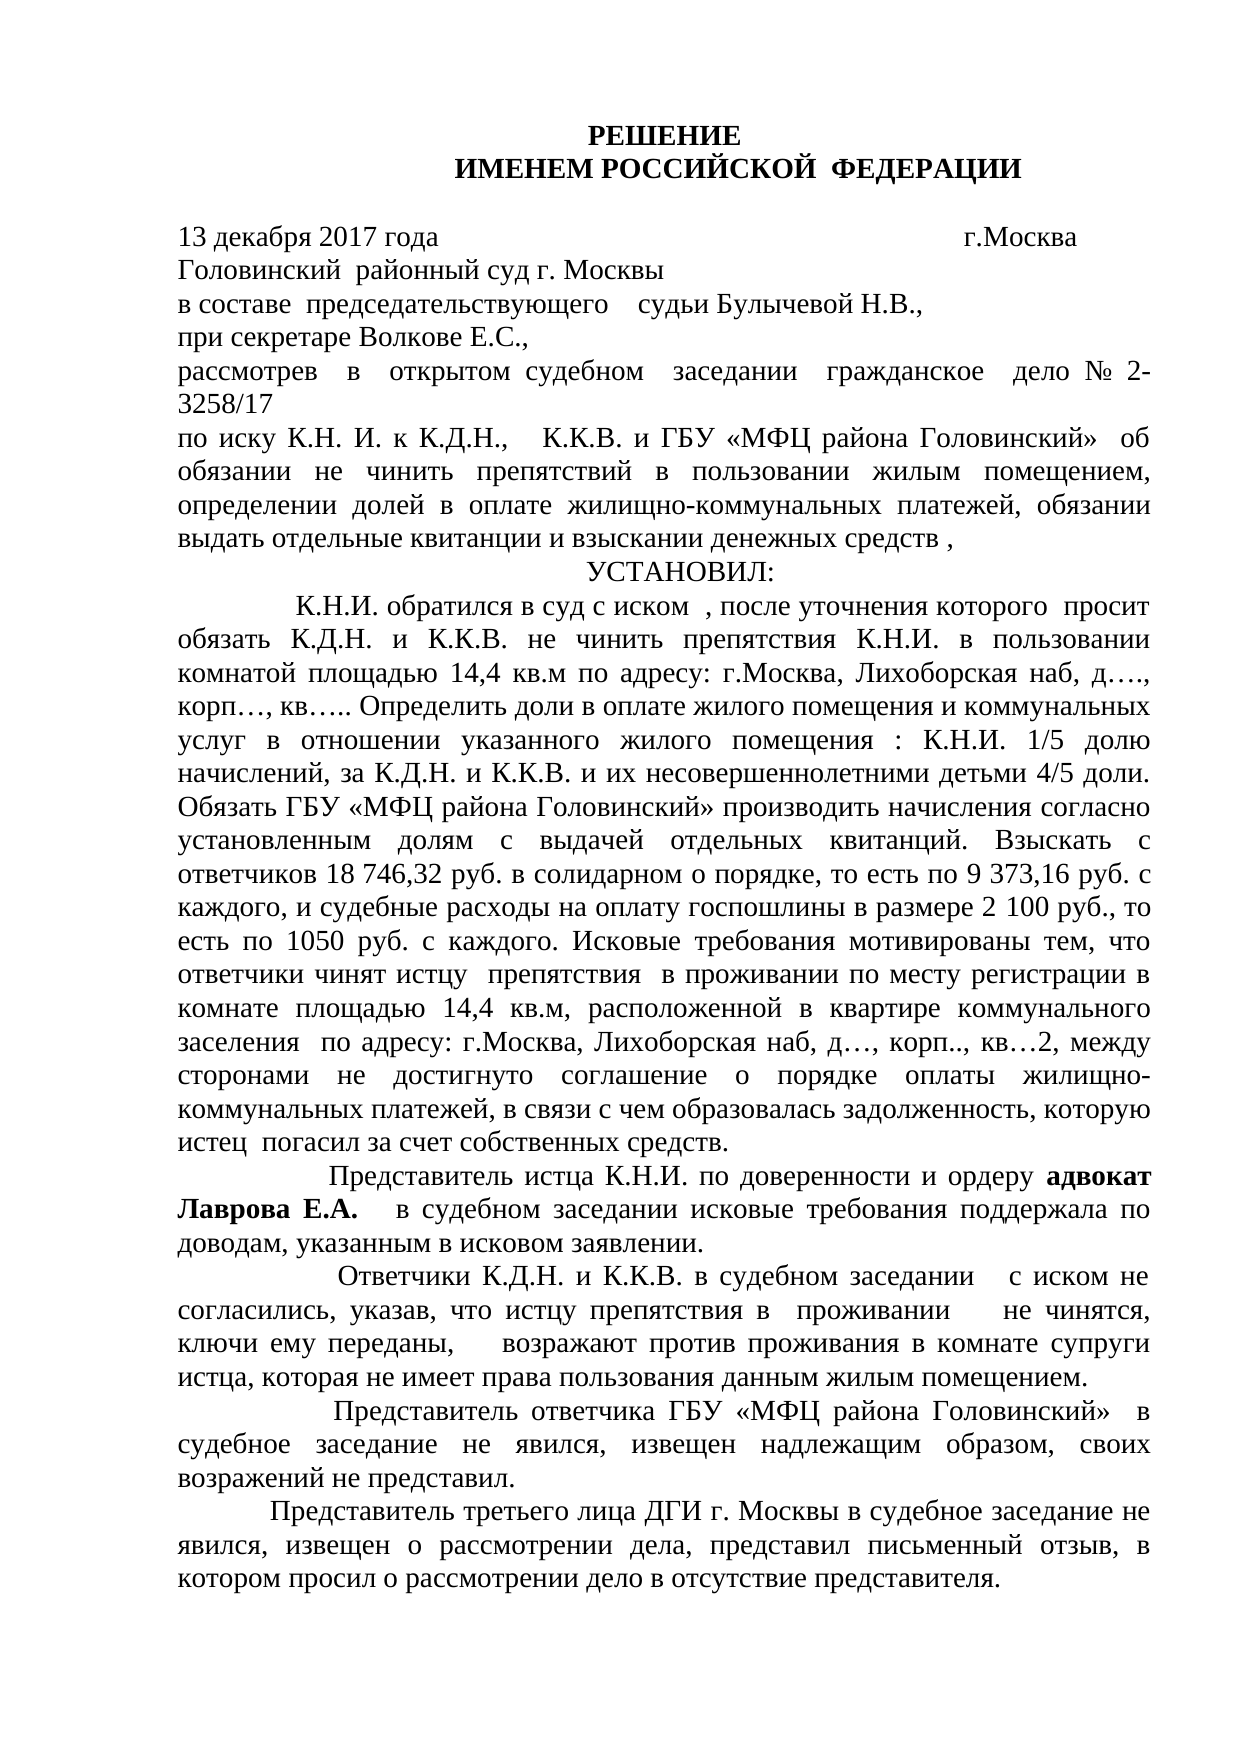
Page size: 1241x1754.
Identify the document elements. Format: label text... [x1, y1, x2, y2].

text Головинский районный суд г. Москвы [177, 252, 1152, 286]
text Представитель ответчика ГБУ «МФЦ района Головинский» в судебное заседание не явился, извещен надлежащим образом, своих возражений не представил. [177, 1393, 1152, 1493]
text в составе председательствующего судьи Булычевой Н.В., [177, 286, 1152, 319]
text Представитель истца К.Н.И. по доверенности и ордеру адвокат Лаврова Е.А. в судебном заседании исковые требования поддержала по доводам, указанным в исковом заявлении. [177, 1158, 1152, 1258]
text Ответчики К.Д.Н. и К.К.В. в судебном заседании с иском не согласились, указав, что истцу препятствия в проживании не чинятся, ключи ему переданы, возражают против проживания в комнате супруги истца, которая не имеет права пользования данным жилым помещением. [177, 1258, 1152, 1393]
text при секретаре Волкове Е.С., [177, 319, 1152, 353]
text ИМЕНЕМ РОССИЙСКОЙ ФЕДЕРАЦИИ [177, 152, 1152, 185]
text Представитель третьего лица ДГИ г. Москвы в судебное заседание не явился, извещен о рассмотрении дела, представил письменный отзыв, в котором просил о рассмотрении дело в отсутствие представителя. [177, 1493, 1152, 1594]
text К.Н.И. обратился в суд с иском , после уточнения которого просит обязать К.Д.Н. и К.К.В. не чинить препятствия К.Н.И. в пользовании комнатой площадью 14,4 кв.м по адресу: г.Москва, Лихоборская наб, д…., корп…, кв….. Определить доли в оплате жилого помещения и коммунальных услуг в отношении указанного жилого помещения : К.Н.И. 1/5 долю начислений, за К.Д.Н. и К.К.В. и их несовершеннолетними детьми 4/5 доли. Обязать ГБУ «МФЦ района Головинский» производить начисления согласно установленным долям с выдачей отдельных квитанций. Взыскать с ответчиков 18 746,32 руб. в солидарном о порядке, то есть по 9 373,16 руб. с каждого, и судебные расходы на оплату госпошлины в размере 2 100 руб., то есть по 1050 руб. с каждого. Исковые требования мотивированы тем, что ответчики чинят истцу препятствия в проживании по месту регистрации в комнате площадью 14,4 кв.м, расположенной в квартире коммунального заселения по адресу: г.Москва, Лихоборская наб, д…, корп.., кв…2, между сторонами не достигнуто соглашение о порядке оплаты жилищно-коммунальных платежей, в связи с чем образовалась задолженность, которую истец погасил за счет собственных средств. [177, 588, 1152, 1158]
text 13 декабря 2017 года г.Москва [177, 219, 1152, 252]
text РЕШЕНИЕ [177, 118, 1152, 152]
text УСТАНОВИЛ: [177, 554, 1152, 588]
text рассмотрев в открытом судебном заседании гражданское дело № 2-3258/17 [177, 353, 1152, 420]
text по иску К.Н. И. к К.Д.Н., К.К.В. и ГБУ «МФЦ района Головинский» об обязании не чинить препятствий в пользовании жилым помещением, определении долей в оплате жилищно-коммунальных платежей, обязании выдать отдельные квитанции и взыскании денежных средств , [177, 420, 1152, 554]
